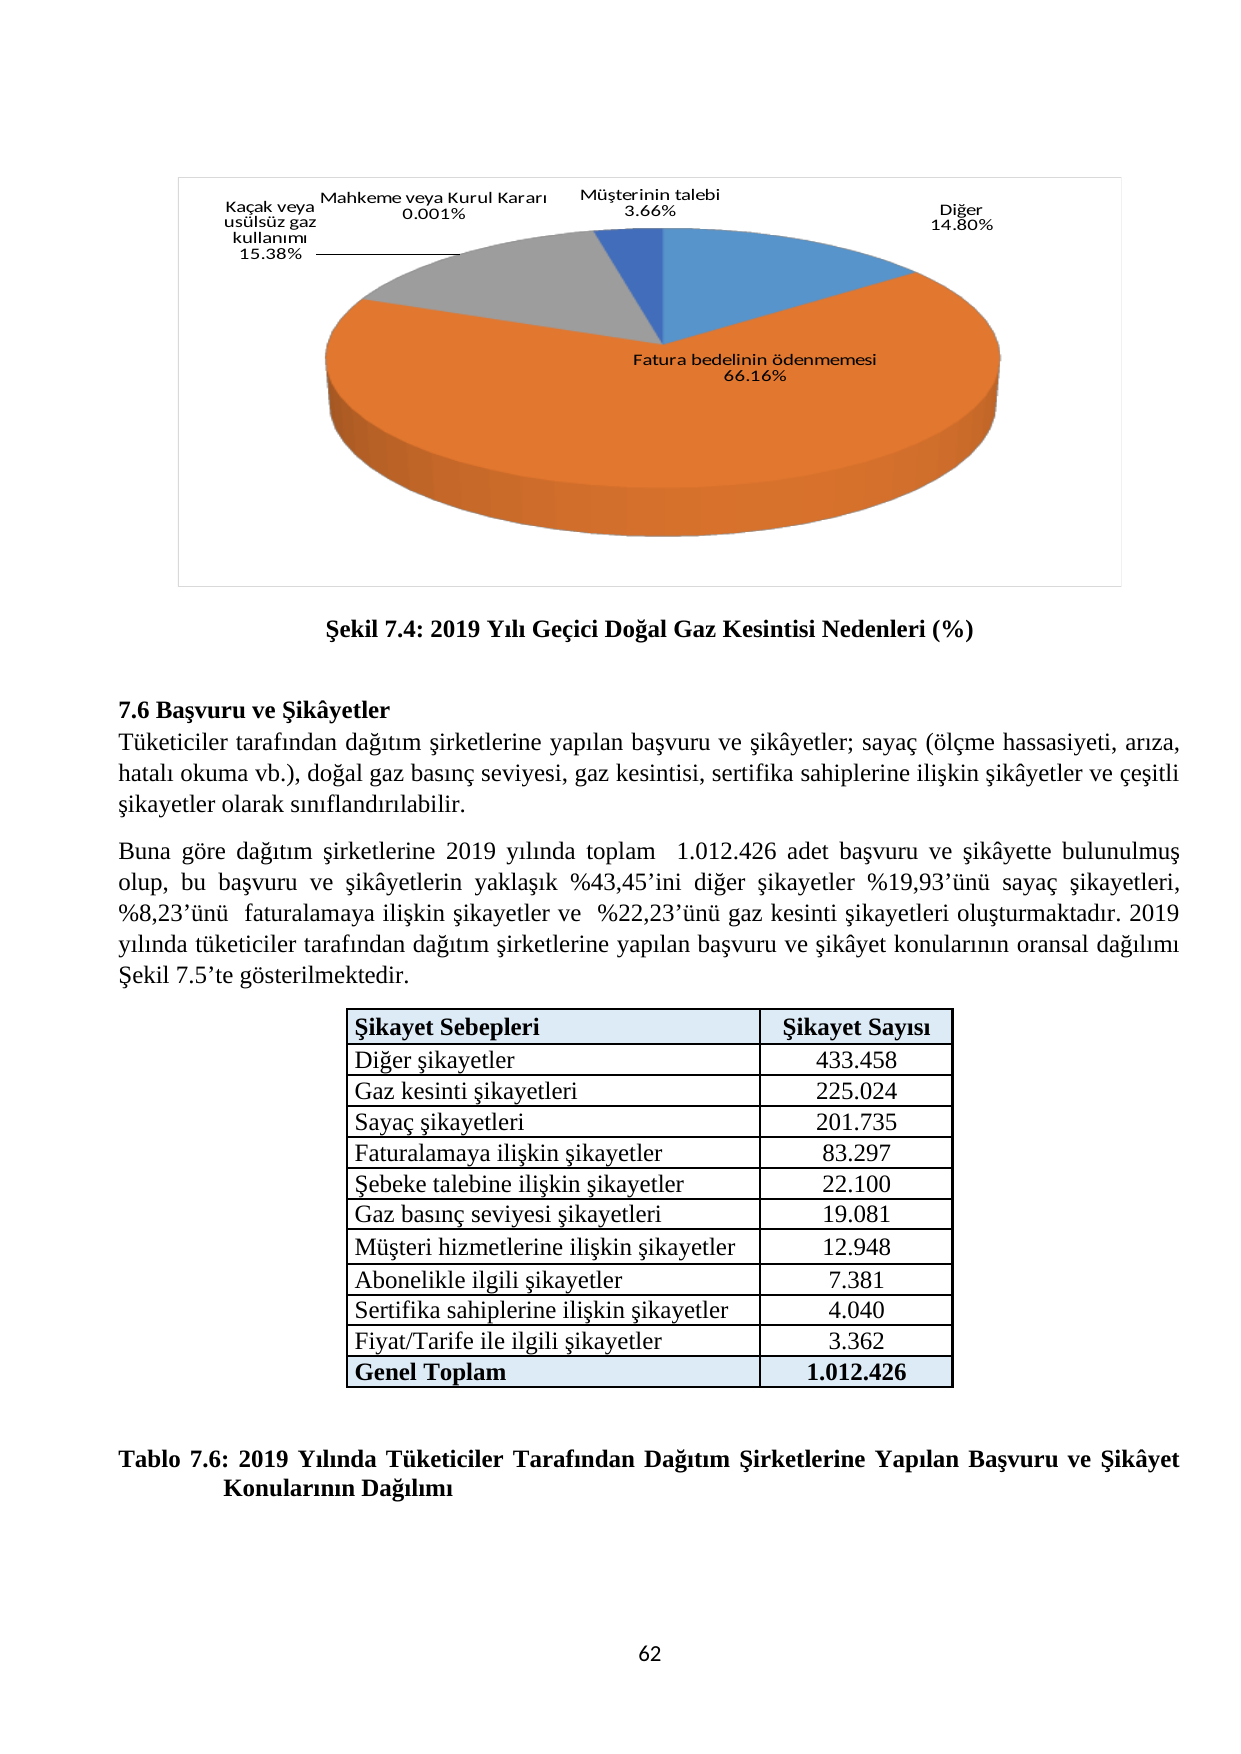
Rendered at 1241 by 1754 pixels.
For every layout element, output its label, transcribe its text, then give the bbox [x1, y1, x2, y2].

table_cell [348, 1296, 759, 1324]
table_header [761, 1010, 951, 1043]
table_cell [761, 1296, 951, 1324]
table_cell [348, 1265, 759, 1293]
text 7.6 Başvuru ve Şikâyetler [118, 696, 1181, 724]
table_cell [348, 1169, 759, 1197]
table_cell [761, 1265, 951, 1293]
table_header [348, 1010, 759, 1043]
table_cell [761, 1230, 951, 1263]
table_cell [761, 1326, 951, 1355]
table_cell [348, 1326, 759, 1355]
subtitle Tablo 7.6: 2019 Yılında Tüketiciler Tarafından Dağıtım Şirketlerine Yapılan Başvuru ve Şikâyet Konularının Dağılımı [118, 1444, 1181, 1502]
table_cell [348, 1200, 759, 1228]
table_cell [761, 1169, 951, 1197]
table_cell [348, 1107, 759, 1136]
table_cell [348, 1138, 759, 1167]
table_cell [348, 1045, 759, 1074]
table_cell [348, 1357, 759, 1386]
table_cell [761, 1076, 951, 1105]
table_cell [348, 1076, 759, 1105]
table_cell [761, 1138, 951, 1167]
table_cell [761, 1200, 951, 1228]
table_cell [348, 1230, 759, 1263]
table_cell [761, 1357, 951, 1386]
subtitle Şekil 7.4: 2019 Yılı Geçici Doğal Gaz Kesintisi Nedenleri (%) [118, 614, 1181, 642]
text Buna göre dağıtım şirketlerine 2019 yılında toplam 1.012.426 adet başvuru ve şikâyette bulunulmuş olup, bu başvuru ve şikâyetlerin yaklaşık %43,45’ini diğer şikayetler %19,93’ünü sayaç şikayetleri, %8,23’ünü faturalamaya ilişkin şikayetler ve %22,23’ünü gaz kesinti şikayetleri oluşturmaktadır. 2019 yılında tüketiciler tarafından dağıtım şirketlerine yapılan başvuru ve şikâyet konularının oransal dağılımı Şekil 7.5’te gösterilmektedir. [118, 836, 1181, 989]
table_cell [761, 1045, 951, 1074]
text Tüketiciler tarafından dağıtım şirketlerine yapılan başvuru ve şikâyetler; sayaç (ölçme hassasiyeti, arıza, hatalı okuma vb.), doğal gaz basınç seviyesi, gaz kesintisi, sertifika sahiplerine ilişkin şikâyetler ve çeşitli şikayetler olarak sınıflandırılabilir. [118, 727, 1181, 817]
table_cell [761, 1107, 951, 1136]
